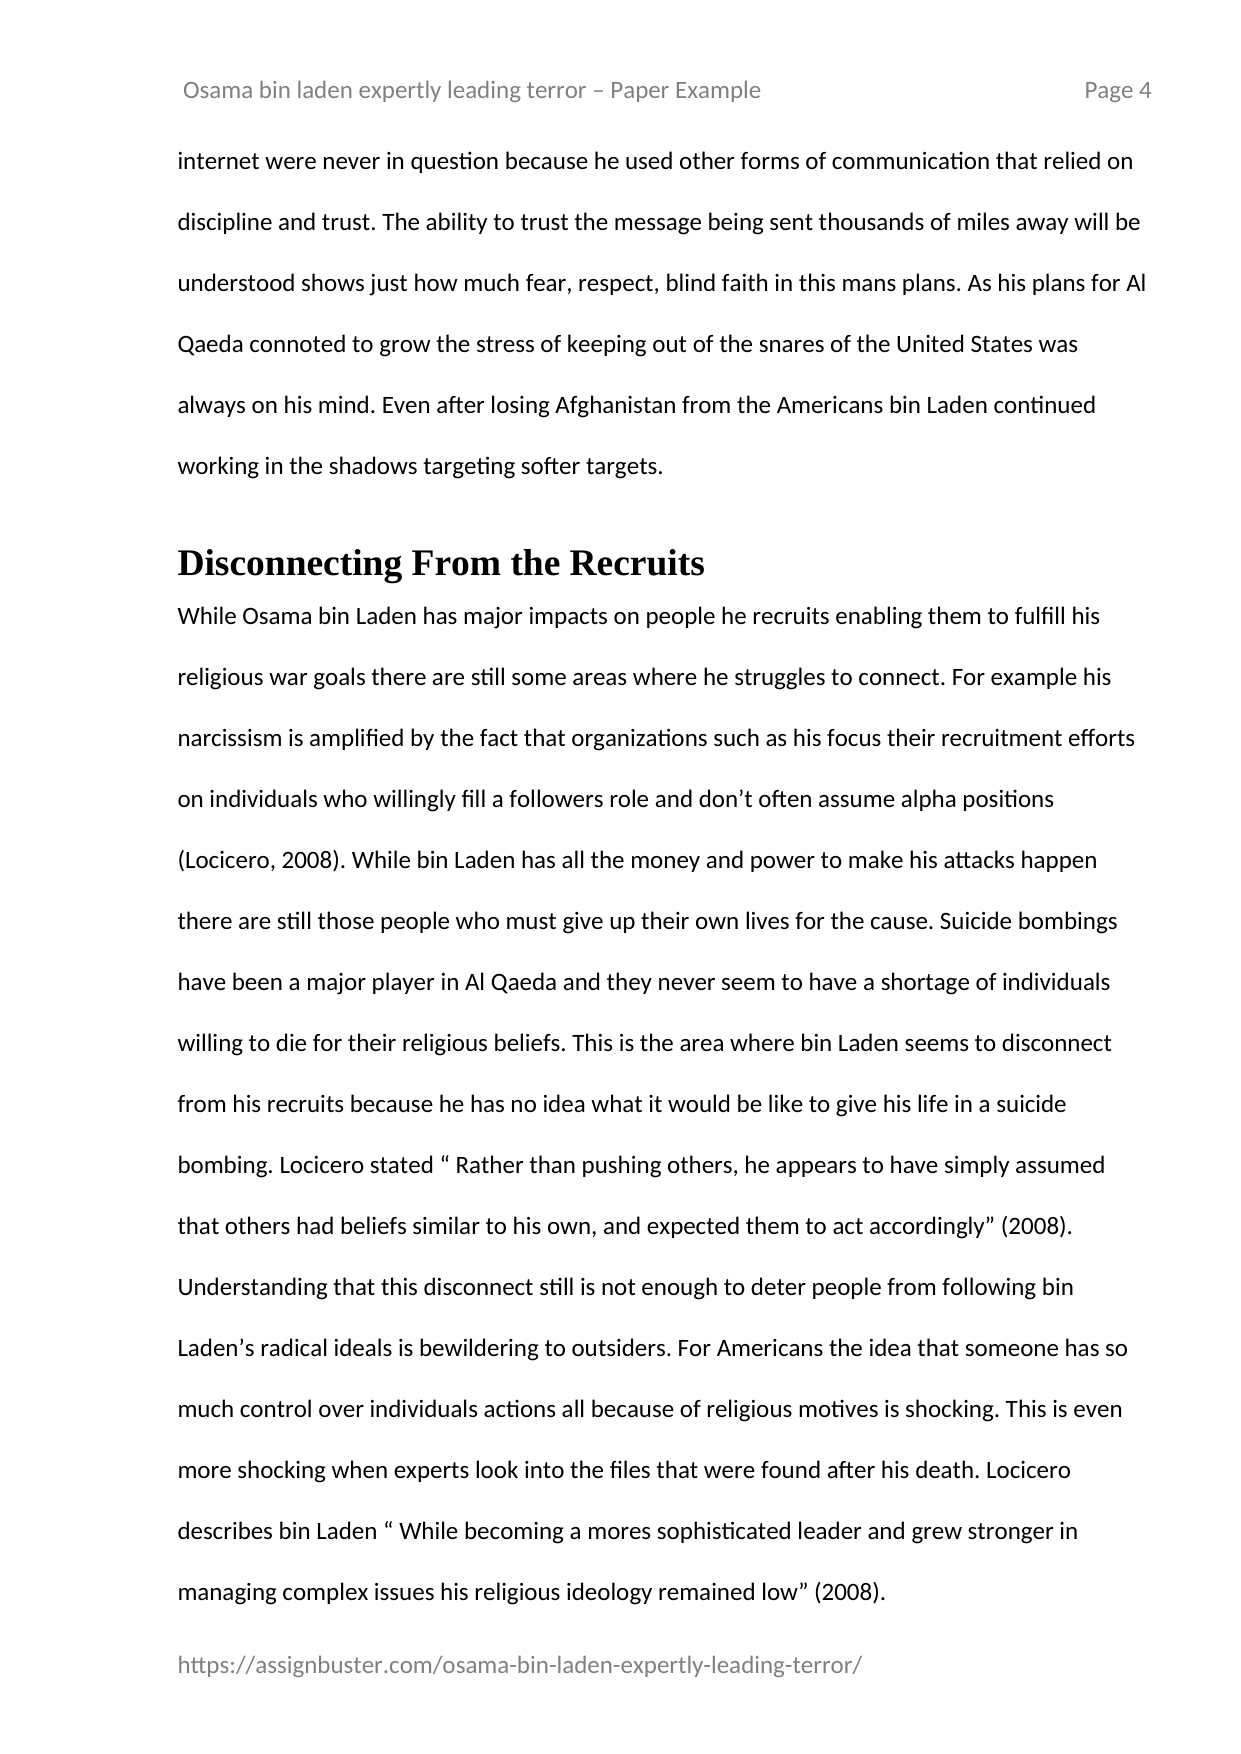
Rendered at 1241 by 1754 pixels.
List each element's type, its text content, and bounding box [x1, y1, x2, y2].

text While Osama bin Laden has major impacts on people he recruits enabling them to fulfill his religious war goals there are still some areas where he struggles to connect. For example his narcissism is amplified by the fact that organizations such as his focus their recruitment efforts on individuals who willingly fill a followers role and don’t often assume alpha positions (Locicero, 2008). While bin Laden has all the money and power to make his attacks happen there are still those people who must give up their own lives for the cause. Suicide bombings have been a major player in Al Qaeda and they never seem to have a shortage of individuals willing to die for their religious beliefs. This is the area where bin Laden seems to disconnect from his recruits because he has no idea what it would be like to give his life in a suicide bombing. Locicero stated “ Rather than pushing others, he appears to have simply assumed that others had beliefs similar to his own, and expected them to act accordingly” (2008). Understanding that this disconnect still is not enough to deter people from following bin Laden’s radical ideals is bewildering to outsiders. For Americans the idea that someone has so much control over individuals actions all because of religious motives is shocking. This is even more shocking when experts look into the files that were found after his death. Locicero describes bin Laden “ While becoming a mores sophisticated leader and grew stronger in managing complex issues his religious ideology remained low” (2008). [177, 600, 1152, 1607]
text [177, 145, 1152, 481]
subtitle Disconnecting From the Recruits [177, 541, 1152, 584]
